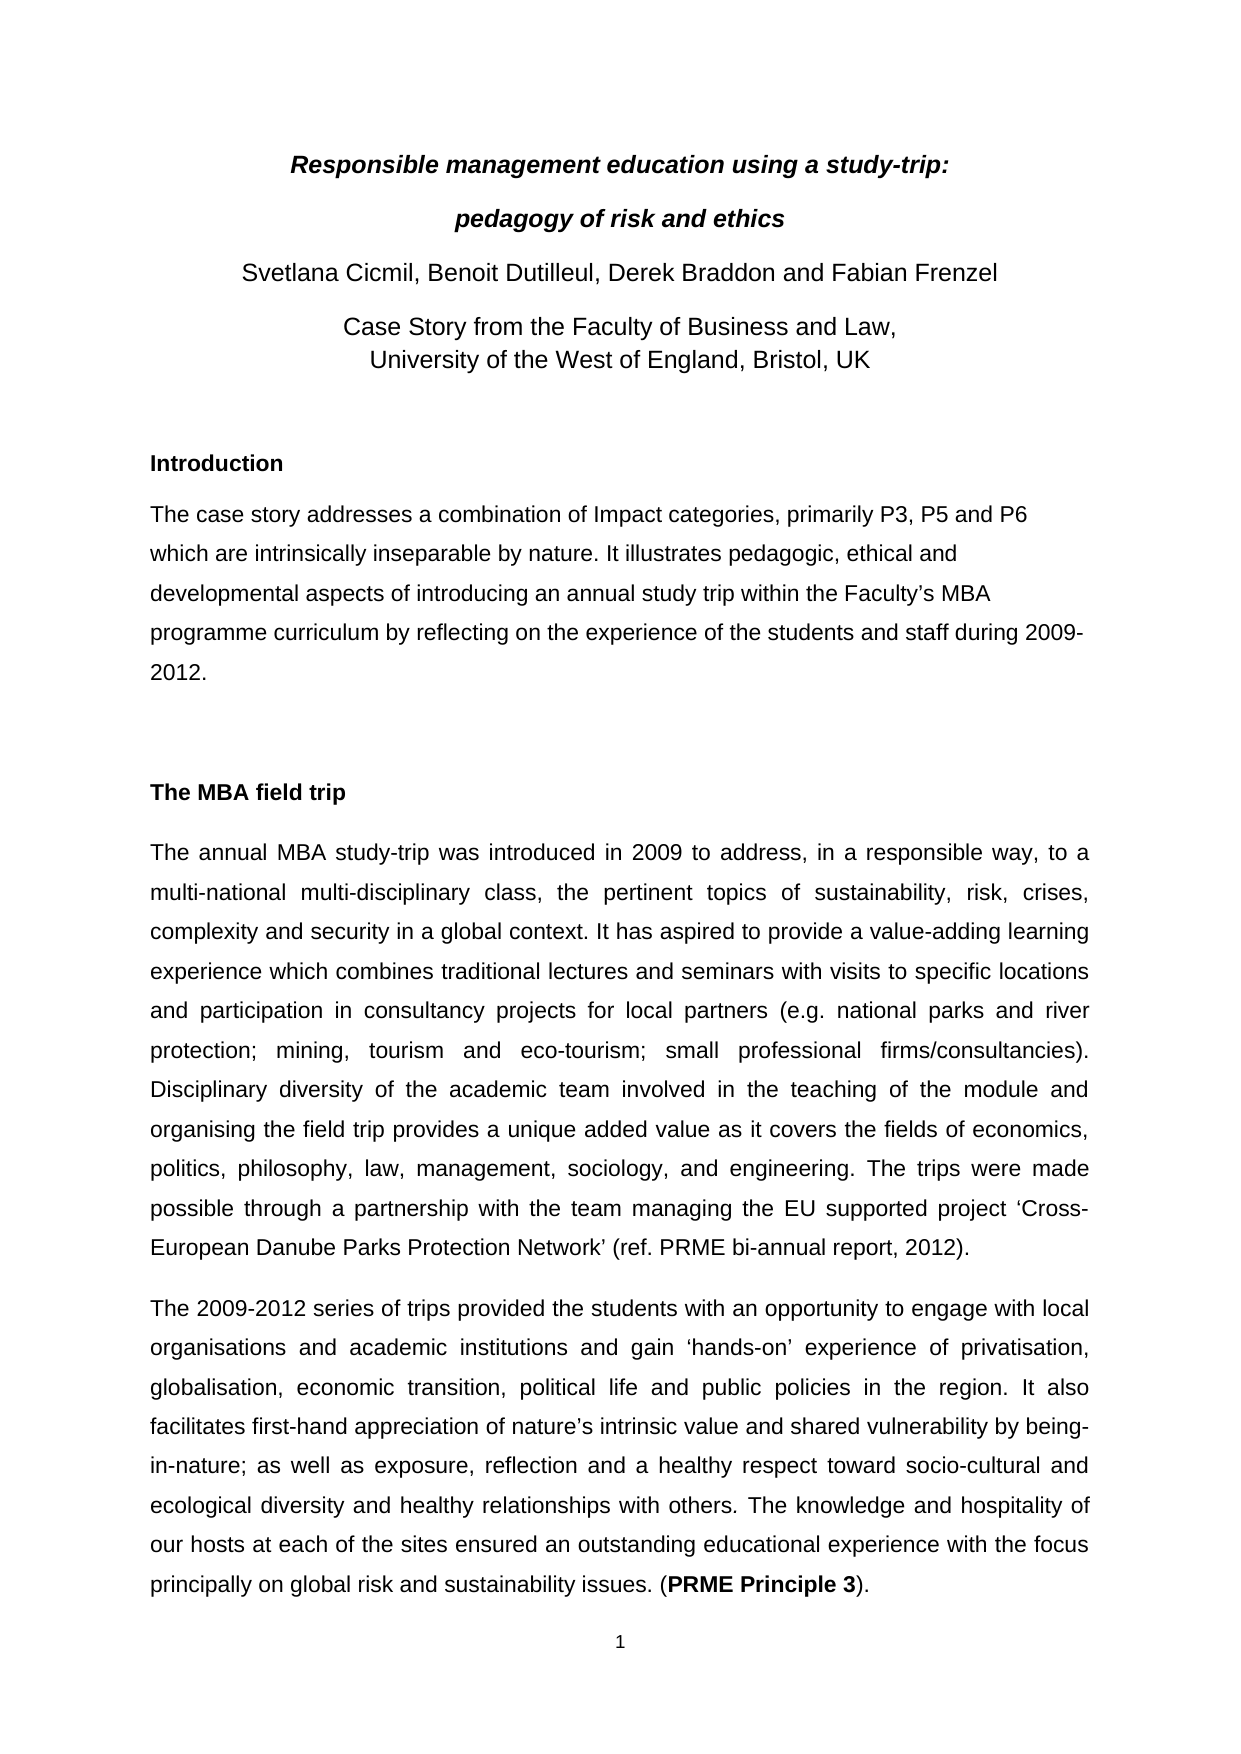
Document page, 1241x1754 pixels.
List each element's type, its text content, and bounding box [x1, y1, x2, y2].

text The MBA field trip [150, 779, 1090, 805]
text The annual MBA study-trip was introduced in 2009 to address, in a responsible way, to a multi-national multi-disciplinary class, the pertinent topics of sustainability, risk, crises, complexity and security in a global context. It has aspired to provide a value-adding learning experience which combines traditional lectures and seminars with visits to specific locations and participation in consultancy projects for local partners (e.g. national parks and river protection; mining, tourism and eco-tourism; small professional firms/consultancies). Disciplinary diversity of the academic team involved in the teaching of the module and organising the field trip provides a unique added value as it covers the fields of economics, politics, philosophy, law, management, sociology, and engineering. The trips were made possible through a partnership with the team managing the EU supported project ‘Cross-European Danube Parks Protection Network’ (ref. PRME bi-annual report, 2012). [150, 839, 1090, 1261]
text pedagogy of risk and ethics [150, 204, 1090, 233]
text The 2009-2012 series of trips provided the students with an opportunity to engage with local organisations and academic institutions and gain ‘hands-on’ experience of privatisation, globalisation, economic transition, political life and public policies in the region. It also facilitates first-hand appreciation of nature’s intrinsic value and shared vulnerability by being-in-nature; as well as exposure, reflection and a healthy respect toward socio-cultural and ecological diversity and healthy relationships with others. The knowledge and hospitality of our hosts at each of the sites ensured an outstanding educational experience with the focus principally on global risk and sustainability issues. (PRME Principle 3). [150, 1294, 1090, 1597]
text Case Story from the Faculty of Business and Law, University of the West of England, Bristol, UK [150, 312, 1090, 373]
text Svetlana Cicmil, Benoit Dutilleul, Derek Braddon and Fabian Frenzel [150, 258, 1090, 286]
text Introduction [150, 449, 1090, 476]
text Responsible management education using a study-trip: [150, 150, 1090, 179]
text The case story addresses a combination of Impact categories, primarily P3, P5 and P6 which are intrinsically inseparable by nature. It illustrates pedagogic, ethical and developmental aspects of introducing an annual study trip within the Faculty’s MBA programme curriculum by reflecting on the experience of the students and staff during 2009-2012. [150, 501, 1090, 685]
